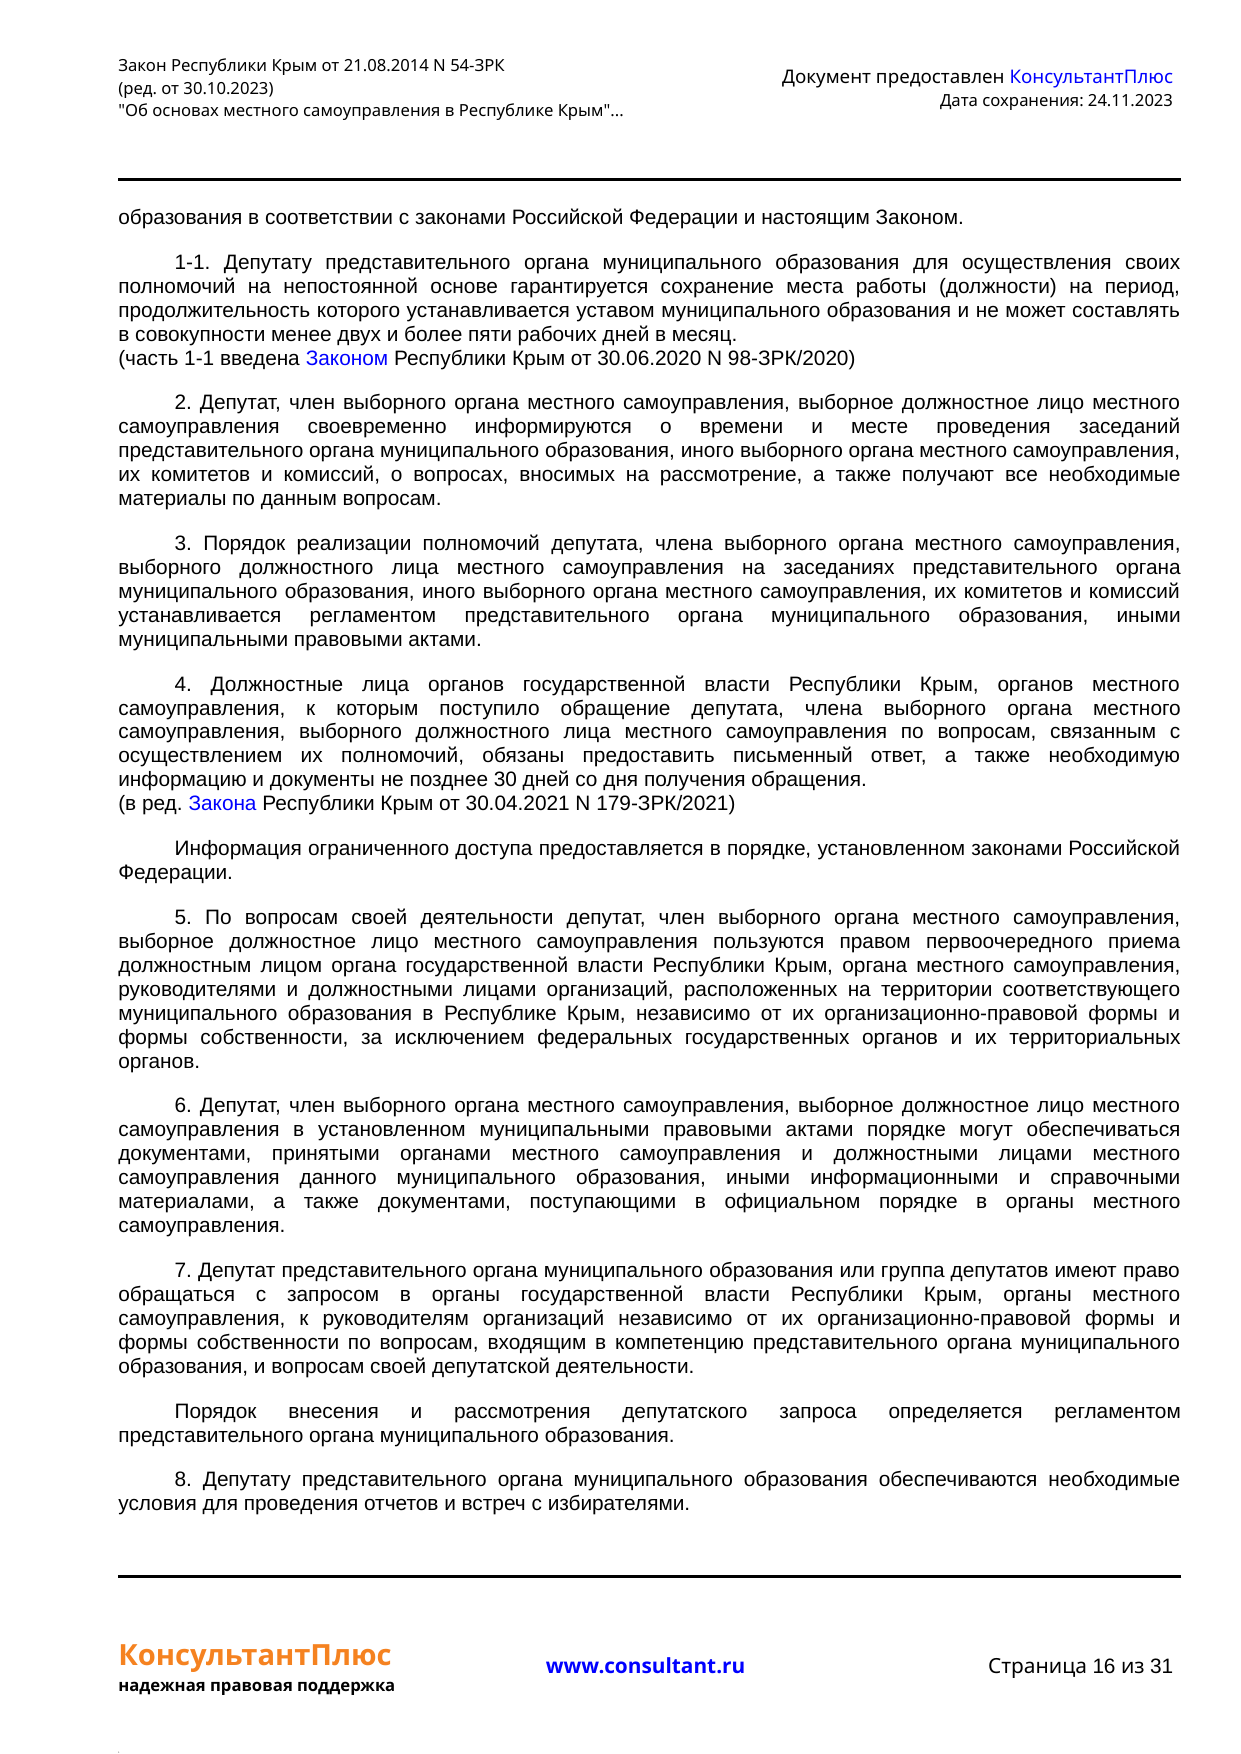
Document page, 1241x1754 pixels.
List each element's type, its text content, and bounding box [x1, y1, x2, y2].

text Порядок внесения и рассмотрения депутатского запроса определяется регламентом представительного органа муниципального образования. [118, 1398, 1181, 1446]
text 2. Депутат, член выборного органа местного самоуправления, выборное должностное лицо местного самоуправления своевременно информируются о времени и месте проведения заседаний представительного органа муниципального образования, иного выборного органа местного самоуправления, их комитетов и комиссий, о вопросах, вносимых на рассмотрение, а также получают все необходимые материалы по данным вопросам. [118, 390, 1181, 510]
text 3. Порядок реализации полномочий депутата, члена выборного органа местного самоуправления, выборного должностного лица местного самоуправления на заседаниях представительного органа муниципального образования, иного выборного органа местного самоуправления, их комитетов и комиссий устанавливается регламентом представительного органа муниципального образования, иными муниципальными правовыми актами. [118, 531, 1181, 651]
text Информация ограниченного доступа предоставляется в порядке, установленном законами Российской Федерации. [118, 836, 1181, 884]
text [118, 205, 1181, 229]
text 5. По вопросам своей деятельности депутат, член выборного органа местного самоуправления, выборное должностное лицо местного самоуправления пользуются правом первоочередного приема должностным лицом органа государственной власти Республики Крым, органа местного самоуправления, руководителями и должностными лицами организаций, расположенных на территории соответствующего муниципального образования в Республике Крым, независимо от их организационно-правовой формы и формы собственности, за исключением федеральных государственных органов и их территориальных органов. [118, 905, 1181, 1072]
text 7. Депутат представительного органа муниципального образования или группа депутатов имеют право обращаться с запросом в органы государственной власти Республики Крым, органы местного самоуправления, к руководителям организаций независимо от их организационно-правовой формы и формы собственности по вопросам, входящим в компетенцию представительного органа муниципального образования, и вопросам своей депутатской деятельности. [118, 1258, 1181, 1378]
text 6. Депутат, член выборного органа местного самоуправления, выборное должностное лицо местного самоуправления в установленном муниципальными правовыми актами порядке могут обеспечиваться документами, принятыми органами местного самоуправления и должностными лицами местного самоуправления данного муниципального образования, иными информационными и справочными материалами, а также документами, поступающими в официальном порядке в органы местного самоуправления. [118, 1093, 1181, 1237]
text 1-1. Депутату представительного органа муниципального образования для осуществления своих полномочий на непостоянной основе гарантируется сохранение места работы (должности) на период, продолжительность которого устанавливается уставом муниципального образования и не может составлять в совокупности менее двух и более пяти рабочих дней в месяц. [118, 249, 1181, 345]
text (часть 1-1 введена Законом Республики Крым от 30.06.2020 N 98-ЗРК/2020) [118, 345, 1181, 369]
text (в ред. Закона Республики Крым от 30.04.2021 N 179-ЗРК/2021) [118, 791, 1181, 815]
text 8. Депутату представительного органа муниципального образования обеспечиваются необходимые условия для проведения отчетов и встреч с избирателями. [118, 1467, 1181, 1515]
text 4. Должностные лица органов государственной власти Республики Крым, органов местного самоуправления, к которым поступило обращение депутата, члена выборного органа местного самоуправления, выборного должностного лица местного самоуправления по вопросам, связанным с осуществлением их полномочий, обязаны предоставить письменный ответ, а также необходимую информацию и документы не позднее 30 дней со дня получения обращения. [118, 671, 1181, 791]
